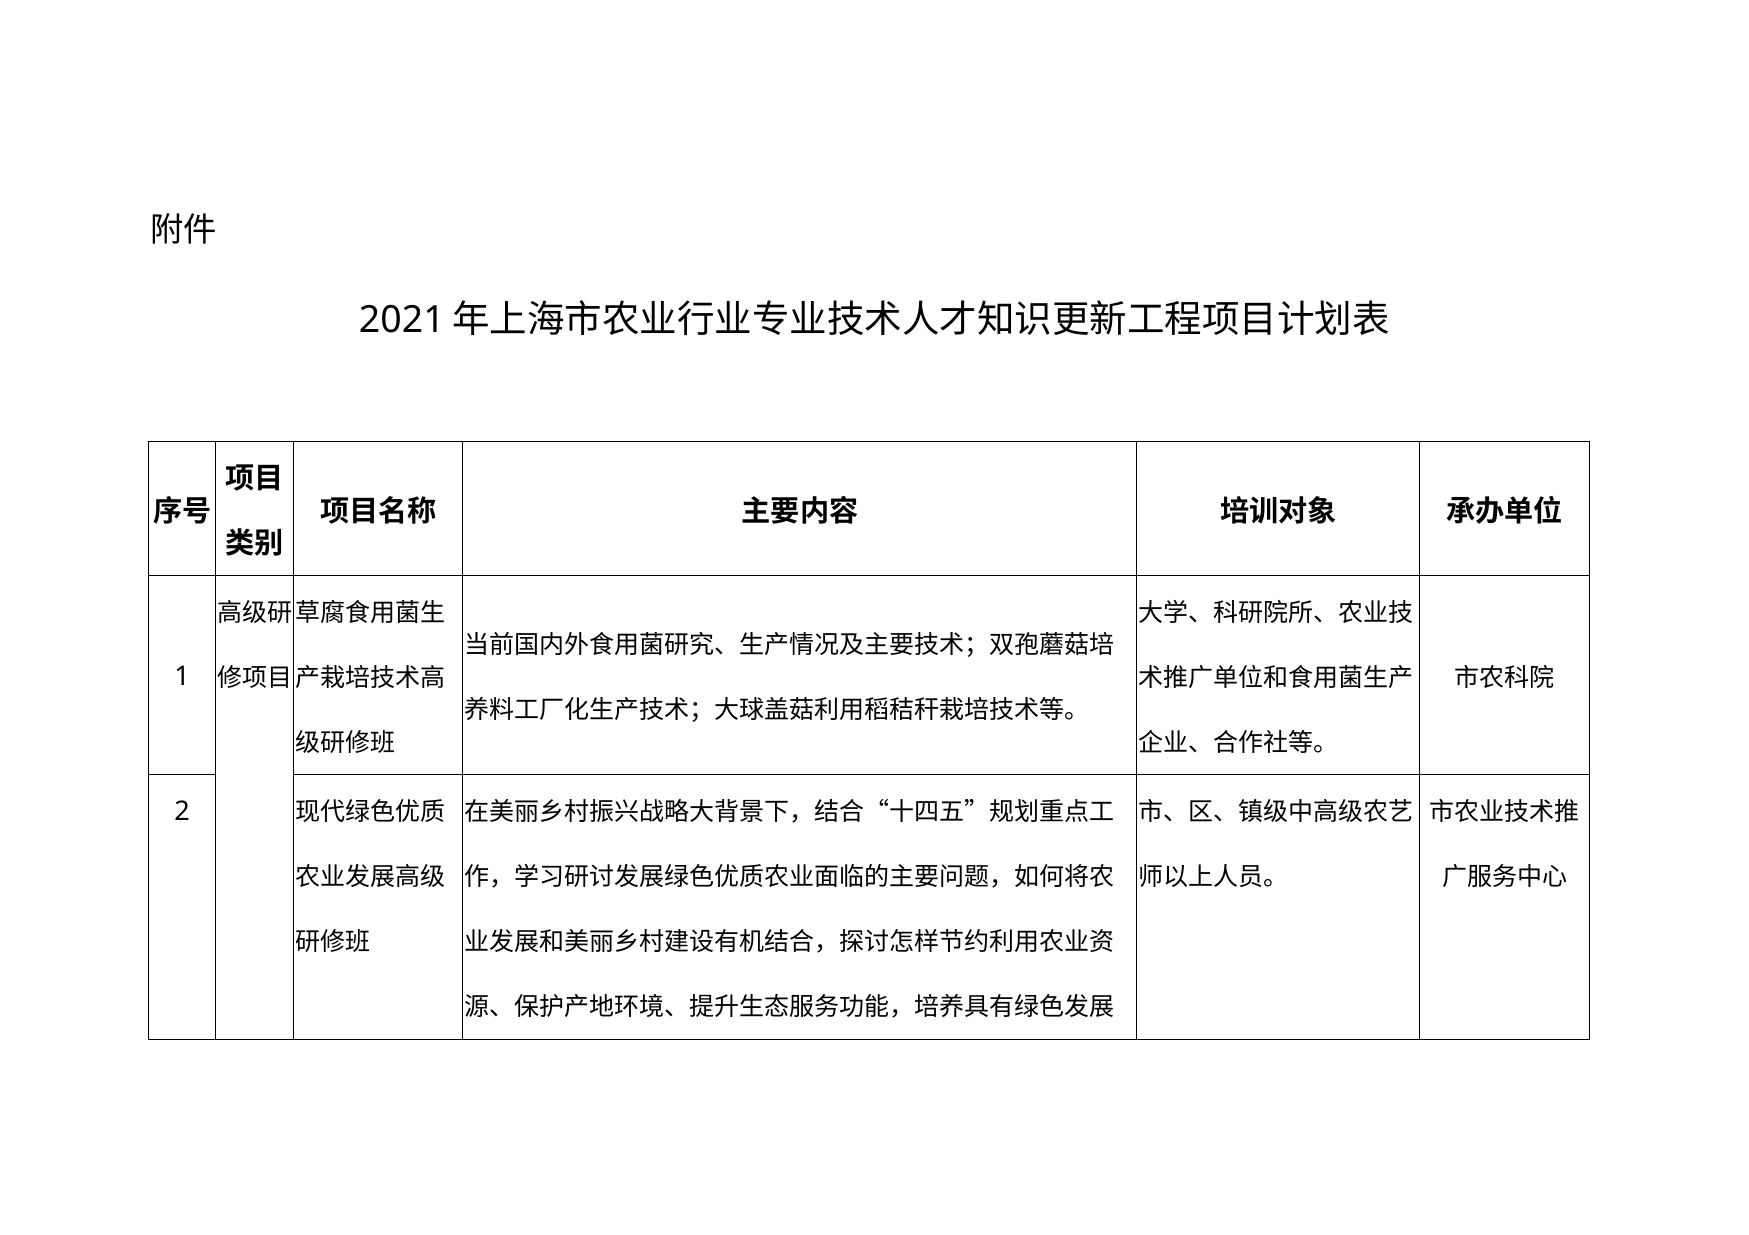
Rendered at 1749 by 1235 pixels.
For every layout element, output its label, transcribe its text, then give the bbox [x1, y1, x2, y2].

table_cell 1 [149, 576, 215, 774]
table_cell 现代绿色优质农业发展高级研修班 [294, 775, 462, 1038]
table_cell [463, 775, 1136, 1038]
text 附件 [150, 195, 1598, 260]
table_cell 高级研修项目 [216, 576, 293, 1038]
table_header 项目名称 [294, 442, 462, 575]
table_cell 市、区、镇级中高级农艺师以上人员。 [1137, 775, 1419, 1038]
table_header 培训对象 [1137, 442, 1419, 575]
table_cell 市农科院 [1420, 576, 1589, 774]
table_header 项目类别 [216, 442, 293, 575]
text 2021年上海市农业行业专业技术人才知识更新工程项目计划表 [150, 284, 1598, 349]
table_cell 2 [149, 775, 215, 1038]
table_header 主要内容 [463, 442, 1136, 575]
table_header 序号 [149, 442, 215, 575]
table_cell 大学、科研院所、农业技术推广单位和食用菌生产企业、合作社等。 [1137, 576, 1419, 774]
table_header 承办单位 [1420, 442, 1589, 575]
table_cell 草腐食用菌生产栽培技术高级研修班 [294, 576, 462, 774]
table_cell 当前国内外食用菌研究、生产情况及主要技术；双孢蘑菇培养料工厂化生产技术；大球盖菇利用稻秸秆栽培技术等。 [463, 576, 1136, 774]
table_cell 市农业技术推广服务中心 [1420, 775, 1589, 1038]
